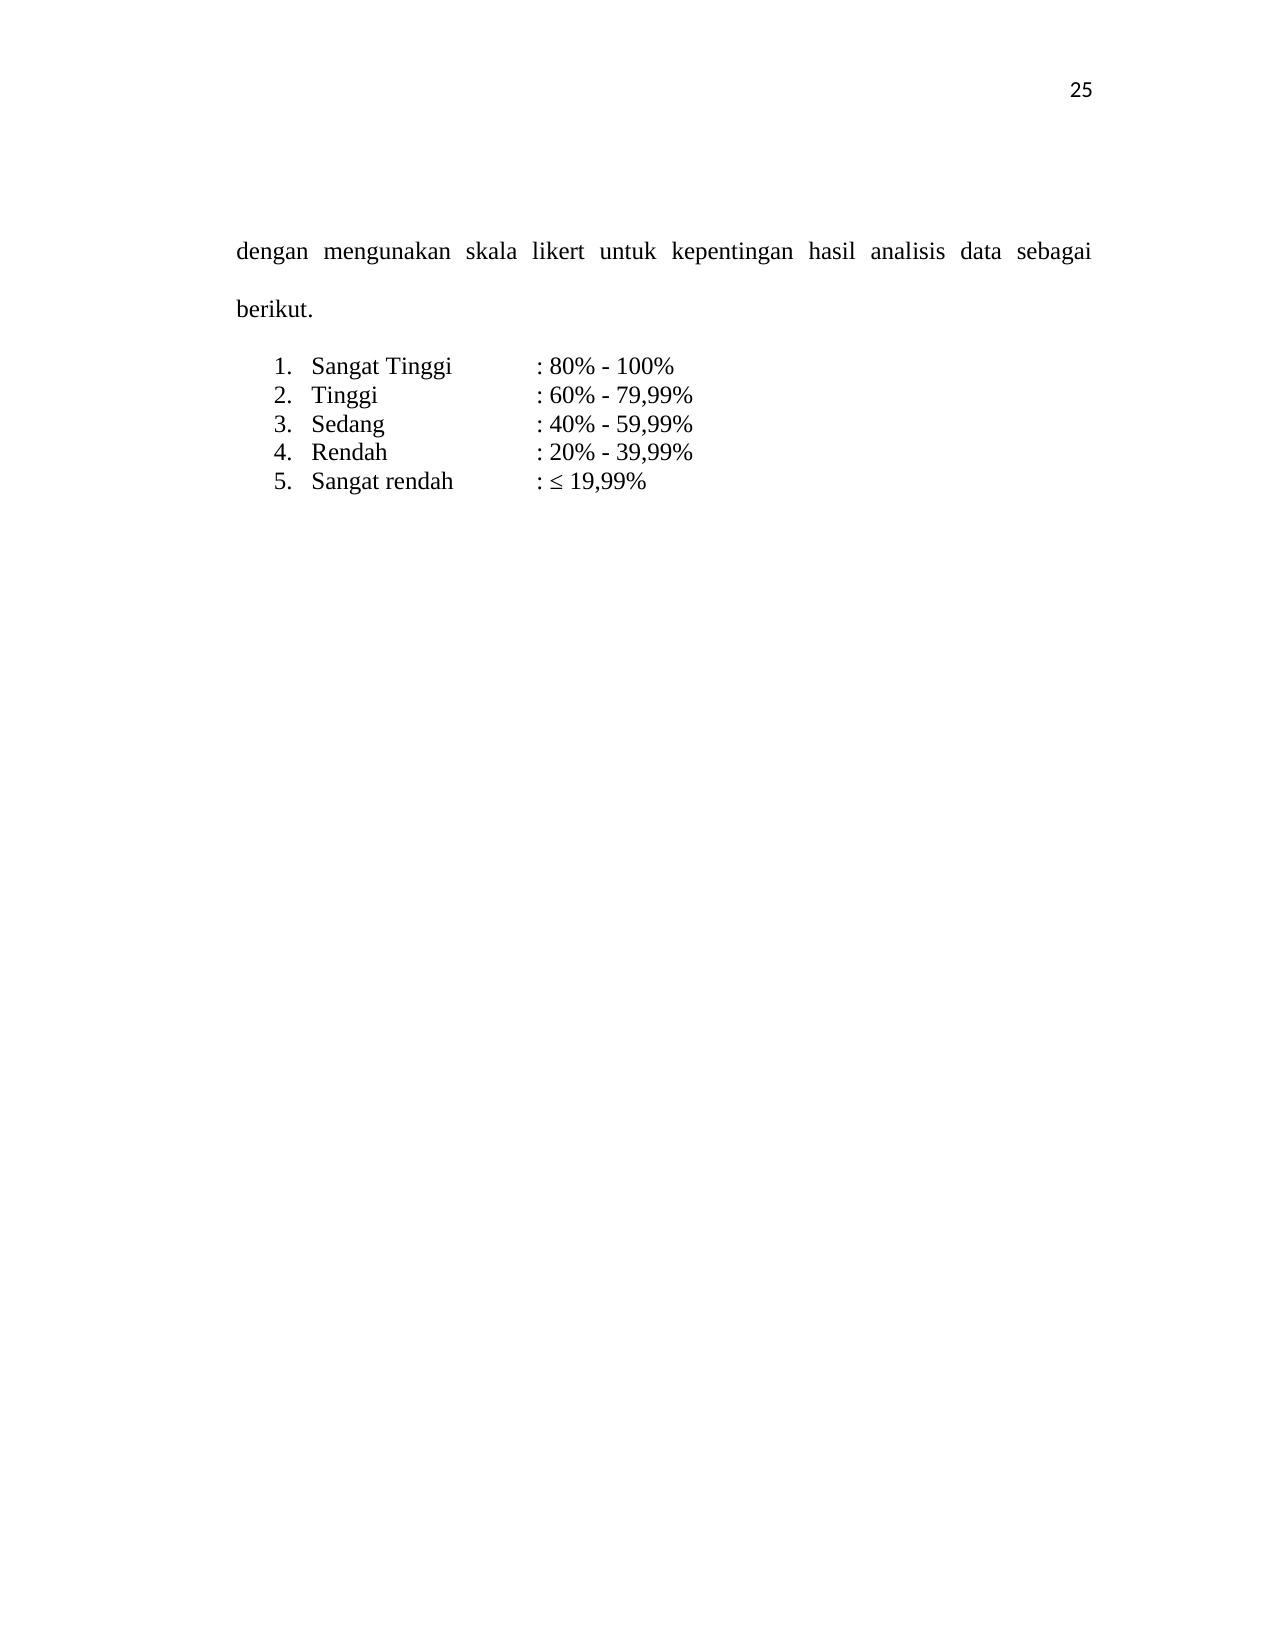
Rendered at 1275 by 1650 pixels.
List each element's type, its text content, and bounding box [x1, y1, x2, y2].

list Sangat Tinggi : 80% - 100% [274, 351, 1093, 380]
list Sangat rendah : ≤ 19,99% [274, 466, 1093, 495]
list Sedang : 40% - 59,99% [274, 409, 1093, 437]
list Tinggi : 60% - 79,99% [274, 380, 1093, 409]
list Rendah : 20% - 39,99% [274, 437, 1093, 466]
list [236, 236, 1093, 322]
